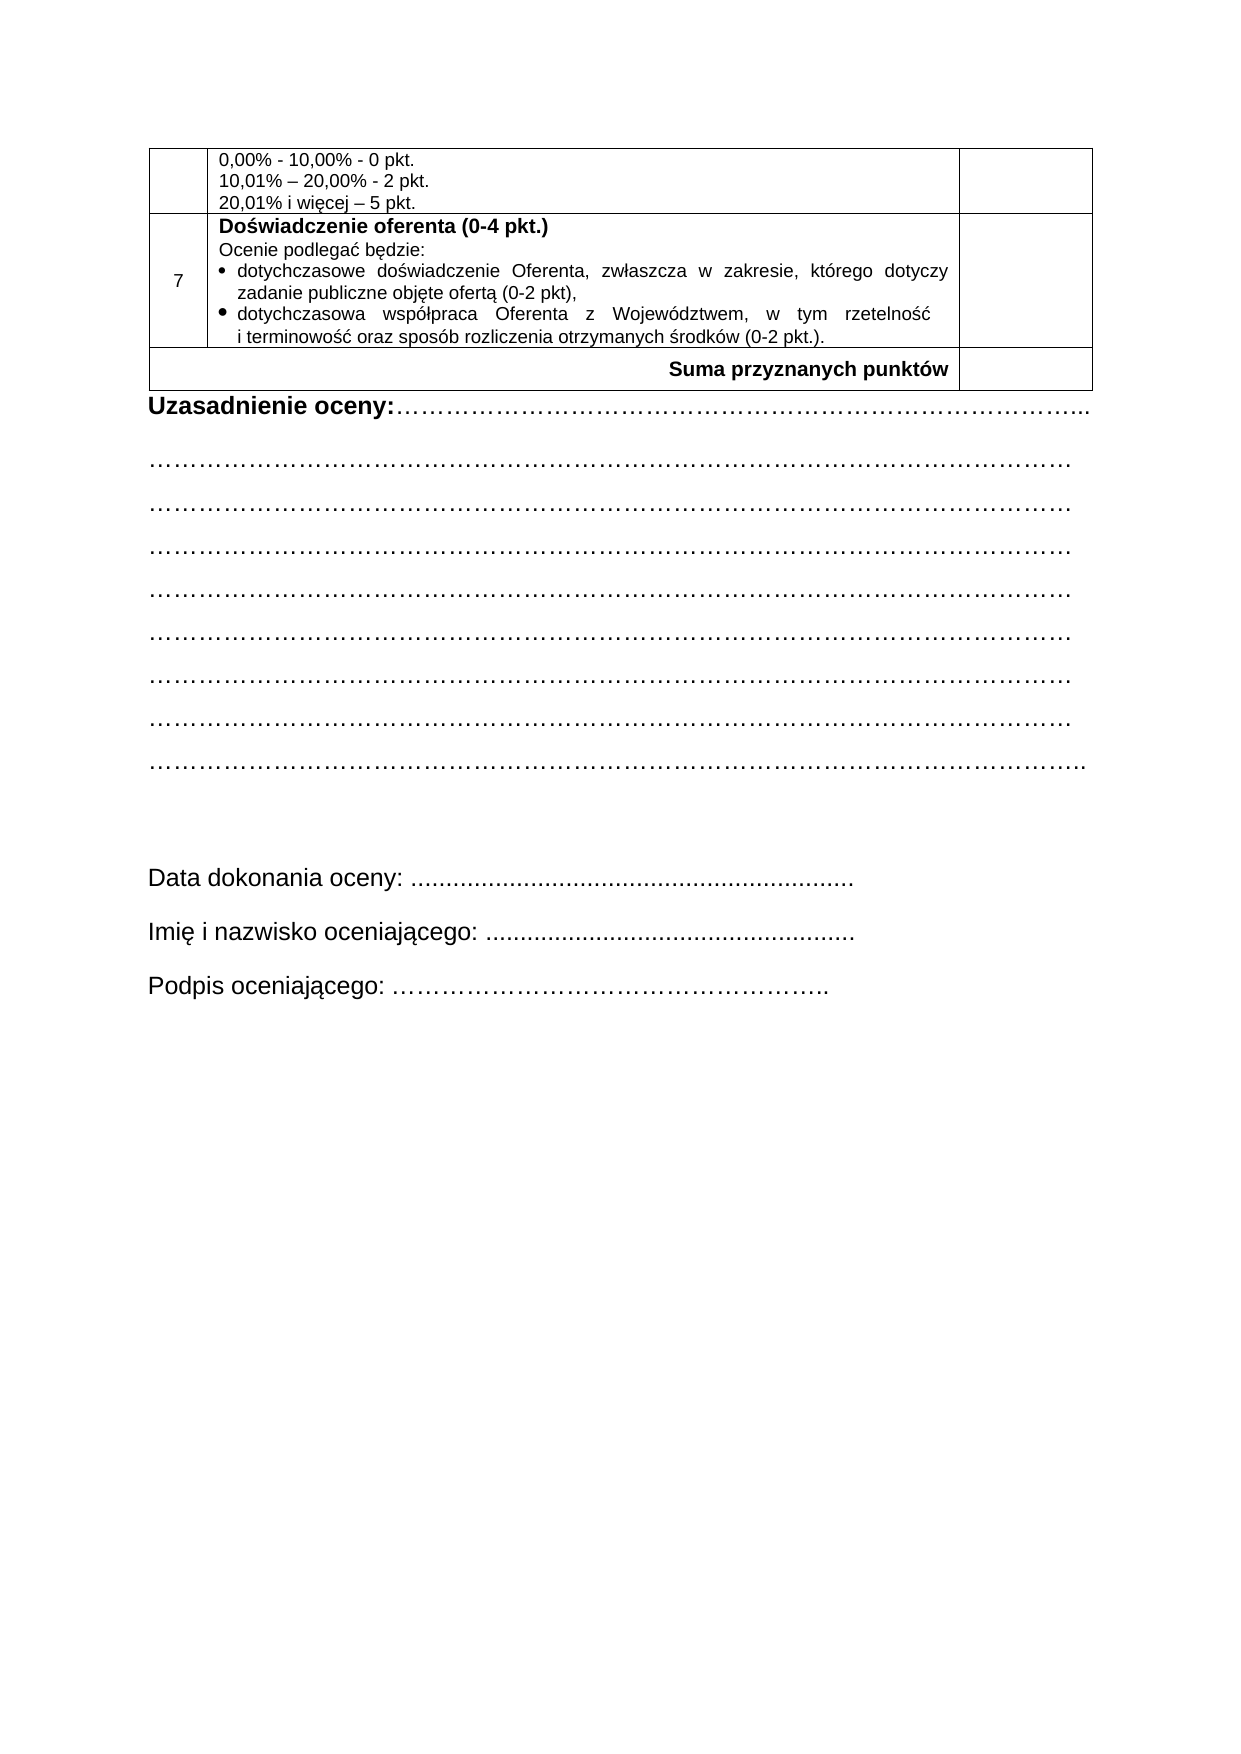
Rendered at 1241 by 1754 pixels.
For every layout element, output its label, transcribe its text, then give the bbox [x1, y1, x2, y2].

text Podpis oceniającego: …………………………………………….. [148, 971, 1093, 999]
text Data dokonania oceny: [148, 863, 1093, 892]
table_cell [960, 149, 1092, 213]
table_cell [960, 348, 1092, 389]
text Uzasadnienie oceny:………………………………………………………………………... [148, 391, 1093, 419]
table_cell [960, 214, 1092, 347]
table_cell 7 [150, 214, 207, 347]
table_cell Doświadczenie oferenta (0-4 pkt.) Ocenie podlegać będzie: dotychczasowe doświadczenie Oferenta, zwłaszcza w zakresie, którego dotyczy zadanie publiczne objęte ofertą (0-2 pkt), dotychczasowa współpraca Oferenta z Województwem, w tym rzetelność i terminowość oraz sposób rozliczenia otrzymanych środków (0-2 pkt.). [208, 214, 959, 347]
table_cell Suma przyznanych punktów [208, 348, 959, 389]
text Imię i nazwisko oceniającego: [148, 917, 1093, 946]
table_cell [208, 149, 959, 213]
text …………………………………………………………………………………………………………………………………………………………………………………………………………………………………………………………………………………………………………………………………………………………………………………………………………………………………………………………………………………………………………………………………………………………………………………………………………………………………………………………………………………………………………………………………………………………………………………………………………………….. [148, 444, 1093, 775]
table_cell [150, 348, 207, 389]
table_cell 6 [150, 149, 207, 213]
